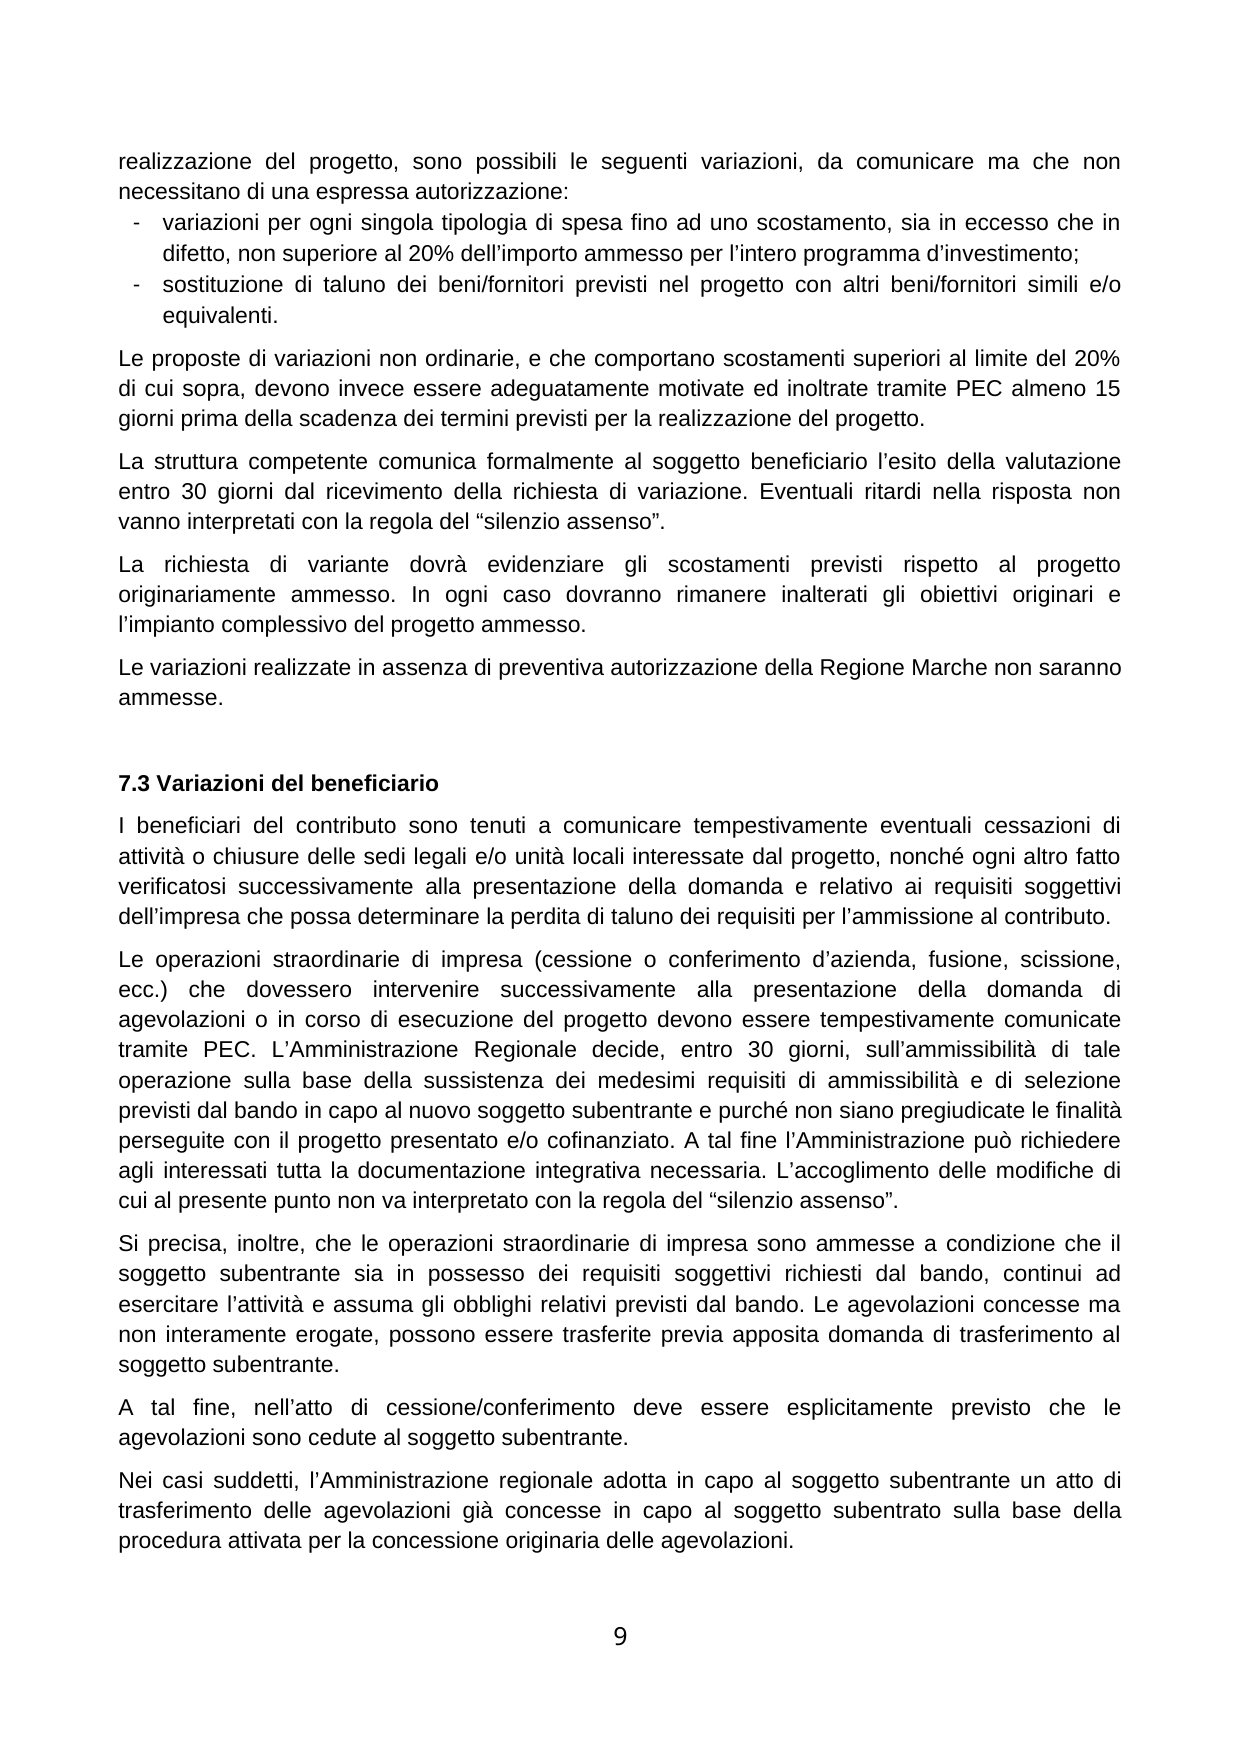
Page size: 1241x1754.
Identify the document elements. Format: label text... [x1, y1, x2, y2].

list variazioni per ogni singola tipologia di spesa fino ad uno scostamento, sia in eccesso che in difetto, non superiore al 20% dell’importo ammesso per l’intero programma d’investimento; [133, 208, 1122, 266]
text A tal fine, nell’atto di cessione/conferimento deve essere esplicitamente previsto che le agevolazioni sono cedute al soggetto subentrante. [118, 1394, 1122, 1450]
text La richiesta di variante dovrà evidenziare gli scostamenti previsti rispetto al progetto originariamente ammesso. In ogni caso dovranno rimanere inalterati gli obiettivi originari e l’impianto complessivo del progetto ammesso. [118, 551, 1122, 638]
text I beneficiari del contributo sono tenuti a comunicare tempestivamente eventuali cessazioni di attività o chiusure delle sedi legali e/o unità locali interessate dal progetto, nonché ogni altro fatto verificatosi successivamente alla presentazione della domanda e relativo ai requisiti soggettivi dell’impresa che possa determinare la perdita di taluno dei requisiti per l’ammissione al contributo. [118, 812, 1122, 929]
text Nei casi suddetti, l’Amministrazione regionale adotta in capo al soggetto subentrante un atto di trasferimento delle agevolazioni già concesse in capo al soggetto subentrato sulla base della procedura attivata per la concessione originaria delle agevolazioni. [118, 1467, 1122, 1553]
text Si precisa, inoltre, che le operazioni straordinarie di impresa sono ammesse a condizione che il soggetto subentrante sia in possesso dei requisiti soggettivi richiesti dal bando, continui ad esercitare l’attività e assuma gli obblighi relativi previsti dal bando. Le agevolazioni concesse ma non interamente erogate, possono essere trasferite previa apposita domanda di trasferimento al soggetto subentrante. [118, 1230, 1122, 1377]
text Le operazioni straordinarie di impresa (cessione o conferimento d’azienda, fusione, scissione, ecc.) che dovessero intervenire successivamente alla presentazione della domanda di agevolazioni o in corso di esecuzione del progetto devono essere tempestivamente comunicate tramite PEC. L’Amministrazione Regionale decide, entro 30 giorni, sull’ammissibilità di tale operazione sulla base della sussistenza dei medesimi requisiti di ammissibilità e di selezione previsti dal bando in capo al nuovo soggetto subentrante e purché non siano pregiudicate le finalità perseguite con il progetto presentato e/o cofinanziato. A tal fine l’Amministrazione può richiedere agli interessati tutta la documentazione integrativa necessaria. L’accoglimento delle modifiche di cui al presente punto non va interpretato con la regola del “silenzio assenso”. [118, 946, 1122, 1214]
text Le proposte di variazioni non ordinarie, e che comportano scostamenti superiori al limite del 20% di cui sopra, devono invece essere adeguatamente motivate ed inoltrate tramite PEC almeno 15 giorni prima della scadenza dei termini previsti per la realizzazione del progetto. [118, 345, 1122, 431]
text Le variazioni realizzate in assenza di preventiva autorizzazione della Regione Marche non saranno ammesse. [118, 654, 1122, 711]
list sostituzione di taluno dei beni/fornitori previsti nel progetto con altri beni/fornitori simili e/o equivalenti. [133, 270, 1122, 328]
text La struttura competente comunica formalmente al soggetto beneficiario l’esito della valutazione entro 30 giorni dal ricevimento della richiesta di variazione. Eventuali ritardi nella risposta non vanno interpretati con la regola del “silenzio assenso”. [118, 448, 1122, 534]
text 7.3 Variazioni del beneficiario [118, 770, 1122, 796]
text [118, 148, 1122, 204]
